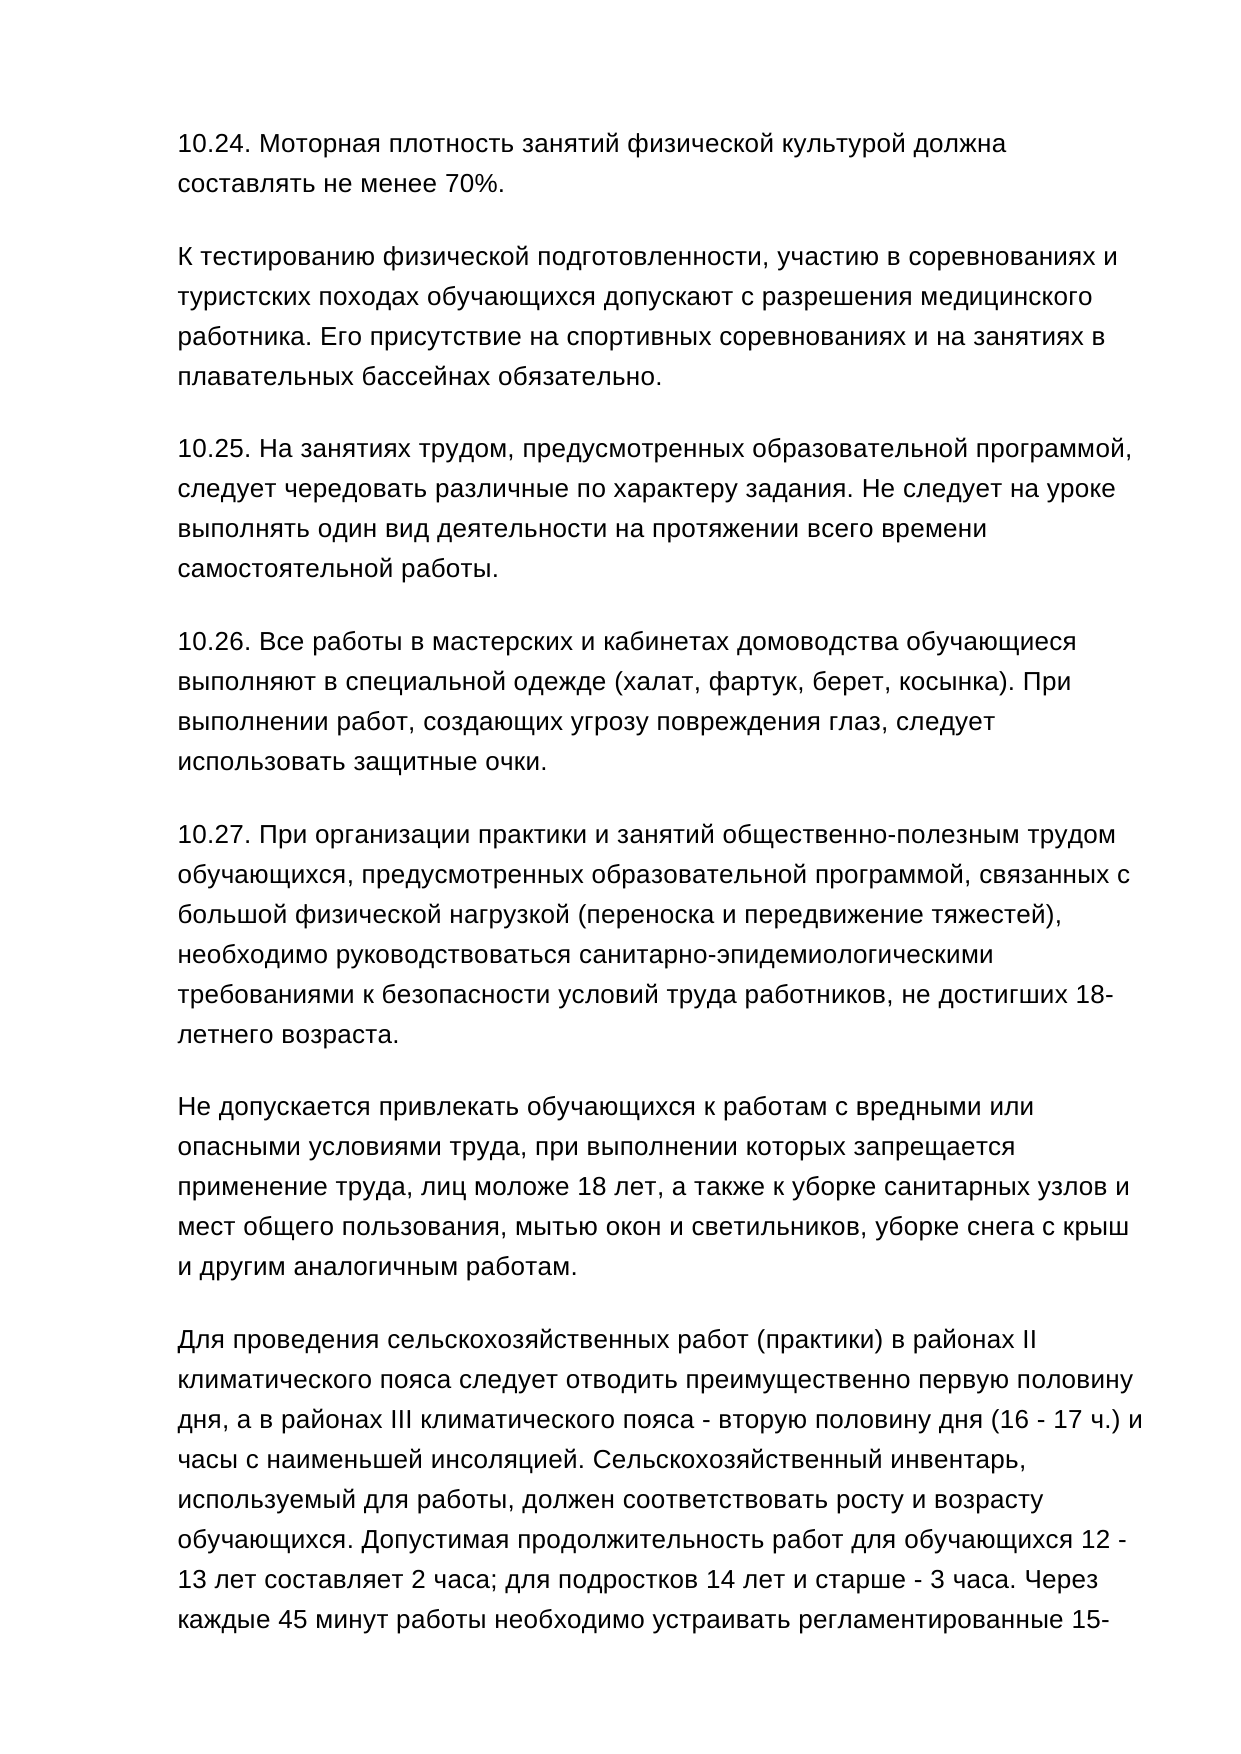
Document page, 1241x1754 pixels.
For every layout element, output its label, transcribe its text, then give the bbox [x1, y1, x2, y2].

text 10.27. При организации практики и занятий общественно-полезным трудом обучающихся, предусмотренных образовательной программой, связанных с большой физической нагрузкой (переноска и передвижение тяжестей), необходимо руководствоваться санитарно-эпидемиологическими требованиями к безопасности условий труда работников, не достигших 18-летнего возраста. [177, 808, 1152, 1048]
text 10.26. Все работы в мастерских и кабинетах домоводства обучающиеся выполняют в специальной одежде (халат, фартук, берет, косынка). При выполнении работ, создающих угрозу повреждения глаз, следует использовать защитные очки. [177, 616, 1152, 776]
text 10.24. Моторная плотность занятий физической культурой должна составлять не менее 70%. [177, 118, 1152, 198]
text 10.25. На занятиях трудом, предусмотренных образовательной программой, следует чередовать различные по характеру задания. Не следует на уроке выполнять один вид деятельности на протяжении всего времени самостоятельной работы. [177, 423, 1152, 583]
text Не допускается привлекать обучающихся к работам с вредными или опасными условиями труда, при выполнении которых запрещается применение труда, лиц моложе 18 лет, а также к уборке санитарных узлов и мест общего пользования, мытью окон и светильников, уборке снега с крыш и другим аналогичным работам. [177, 1081, 1152, 1281]
text К тестированию физической подготовленности, участию в соревнованиях и туристских походах обучающихся допускают с разрешения медицинского работника. Его присутствие на спортивных соревнованиях и на занятиях в плавательных бассейнах обязательно. [177, 231, 1152, 391]
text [177, 1314, 1152, 1634]
